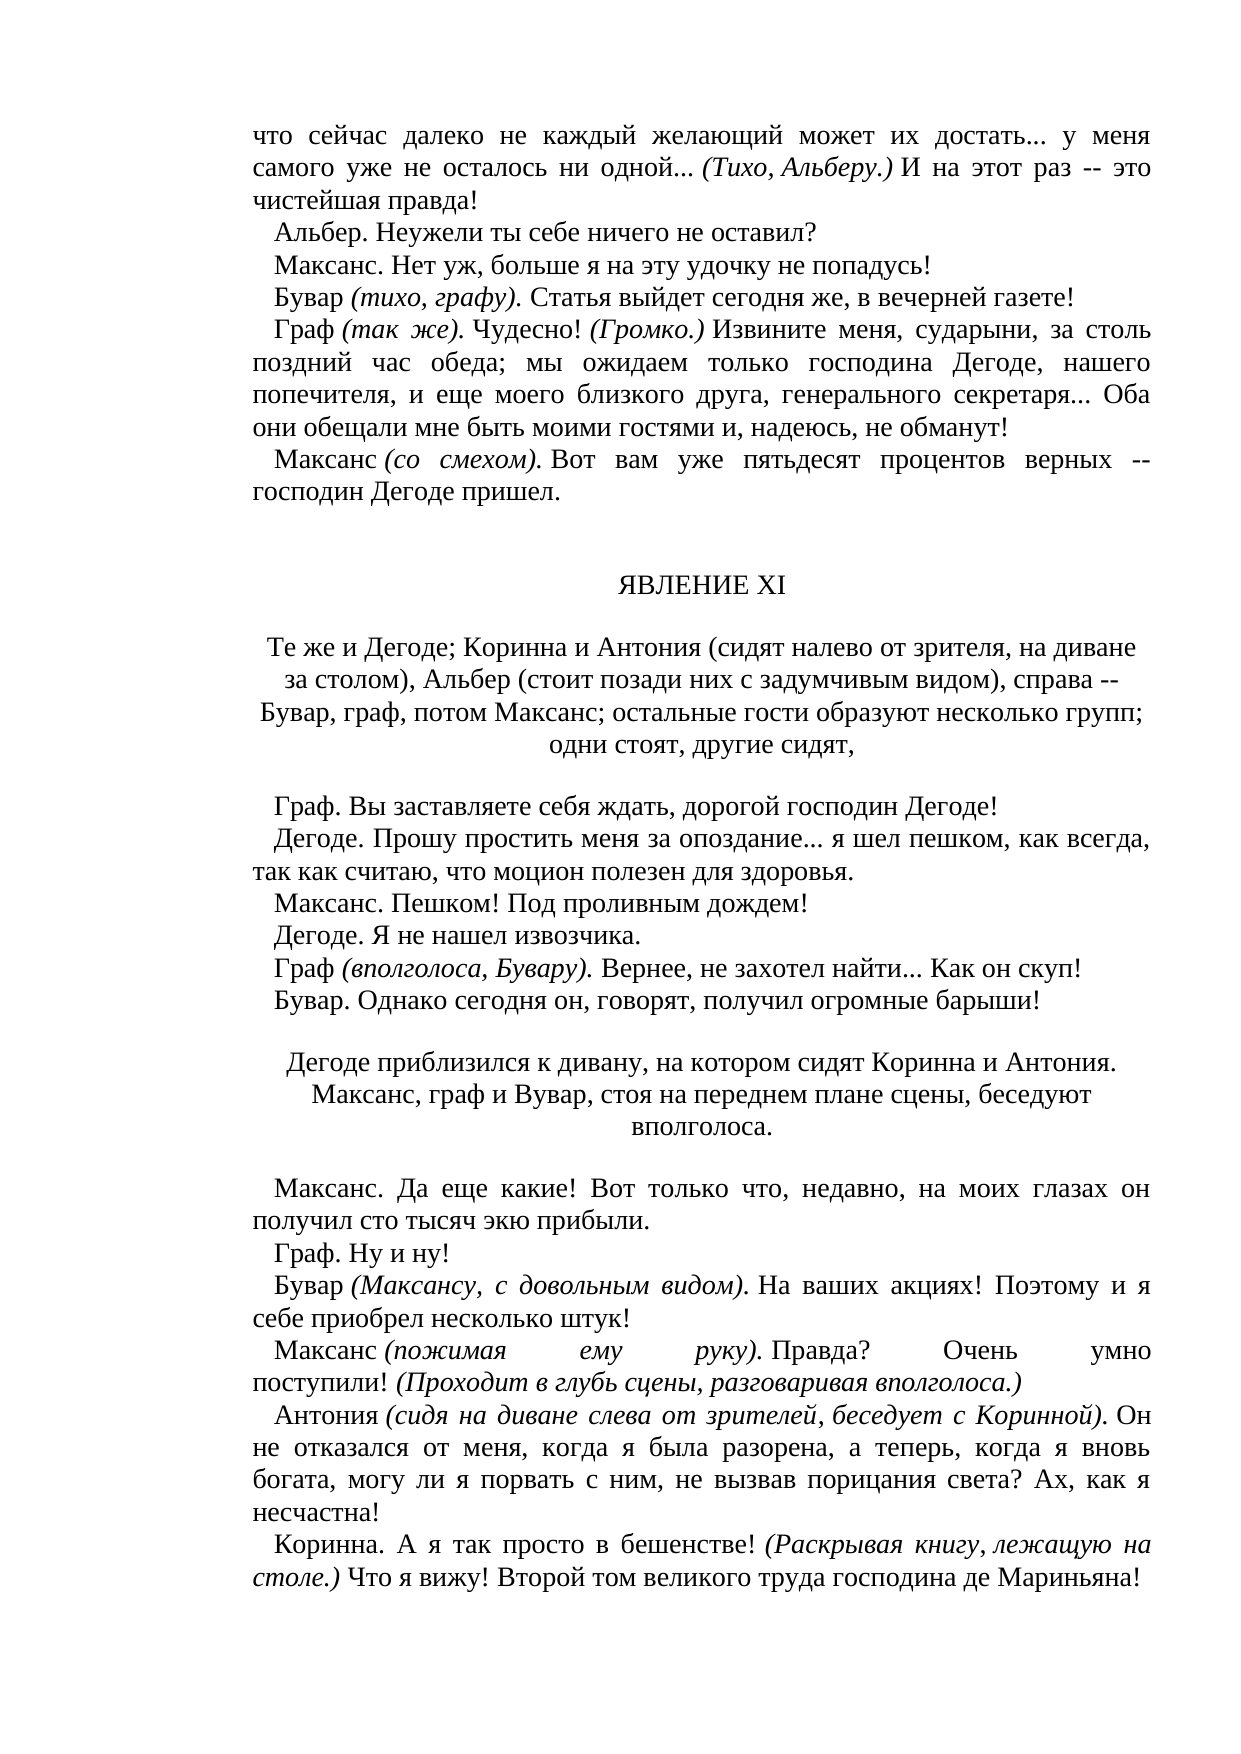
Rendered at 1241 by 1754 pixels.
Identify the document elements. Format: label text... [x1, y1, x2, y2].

text Альбер. Неужели ты себе ничего не оставил? [252, 215, 1152, 248]
text Бувар (Максансу, с довольным видом). На ваших акциях! Поэтому и я себе приобрел несколько штук! [252, 1268, 1152, 1333]
text Граф. Вы заставляете себя ждать, дорогой господин Дегоде! [252, 789, 1152, 821]
text Максанс (со смехом). Вот вам уже пятьдесят процентов верных -- господин Дегоде пришел. [252, 442, 1152, 507]
text Дегоде. Прошу простить меня за опоздание... я шел пешком, как всегда, так как считаю, что моцион полезен для здоровья. [252, 821, 1152, 886]
text Бувар. Однако сегодня он, говорят, получил огромные барыши! [252, 983, 1152, 1016]
text Граф (так же). Чудесно! (Громко.) Извините меня, сударыни, за столь поздний час обеда; мы ожидаем только господина Дегоде, нашего попечителя, и еще моего близкого друга, генерального секретаря... Оба они обещали мне быть моими гостями и, надеюсь, не обманут! [252, 312, 1152, 442]
text Коринна. А я так просто в бешенстве! (Раскрывая книгу, лежащую на столе.) Что я вижу! Второй том великого труда господина де Мариньяна! [252, 1527, 1152, 1592]
text Максанс. Нет уж, больше я на эту удочку не попадусь! [252, 248, 1152, 280]
text Максанс. Да еще какие! Вот только что, недавно, на моих глазах он получил сто тысяч экю прибыли. [252, 1171, 1152, 1236]
text Бувар (тихо, графу). Статья выйдет сегодня же, в вечерней газете! [252, 280, 1152, 312]
text Максанс (пожимая ему руку). Правда? Очень умно поступили! (Проходит в глубь сцены, разговаривая вполголоса.) [252, 1333, 1152, 1398]
text Антония (сидя на диване слева от зрителей, беседует с Коринной). Он не отказался от меня, когда я была разорена, а теперь, когда я вновь богата, могу ли я порвать с ним, не вызвав порицания света? Ах, как я несчастна! [252, 1398, 1152, 1527]
text Граф. Ну и ну! [252, 1236, 1152, 1268]
text Граф (вполголоса, Бувару). Вернее, не захотел найти... Как он скуп! [252, 951, 1152, 983]
text ЯВЛЕНИЕ XI [252, 568, 1152, 601]
text Дегоде приблизился к дивану, на котором сидят Коринна и Антония. Максанс, граф и Вувар, стоя на переднем плане сцены, беседуют вполголоса. [252, 1045, 1152, 1142]
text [252, 118, 1152, 215]
text Те же и Дегоде; Коринна и Антония (сидят налево от зрителя, на диване за столом), Альбер (стоит позади них с задумчивым видом), справа -- Бувар, граф, потом Максанс; остальные гости образуют несколько групп; одни стоят, другие сидят, [252, 630, 1152, 759]
text Дегоде. Я не нашел извозчика. [252, 918, 1152, 951]
text Максанс. Пешком! Под проливным дождем! [252, 886, 1152, 918]
